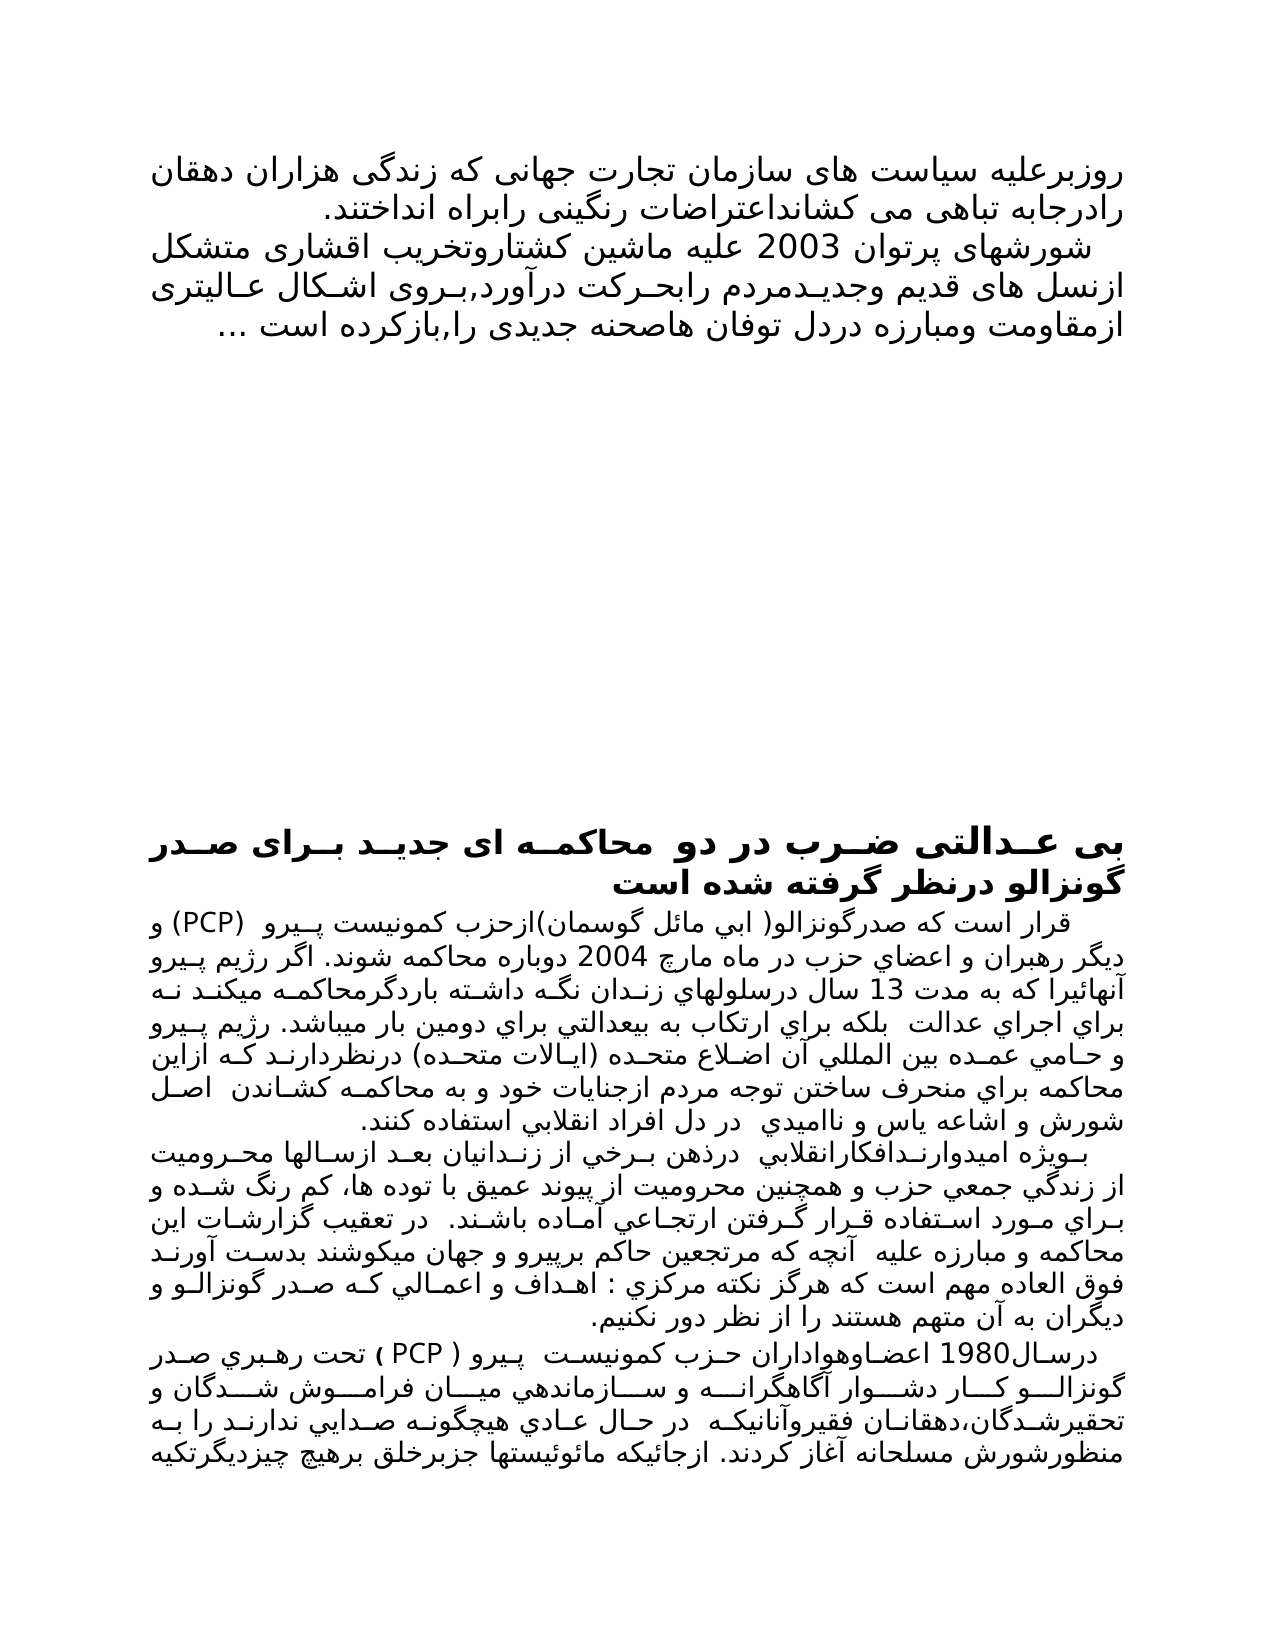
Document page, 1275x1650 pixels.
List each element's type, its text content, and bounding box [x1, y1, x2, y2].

text قرار است که صدرگونزالو( ابي مائل گوسمان)ازحزب کمونيست پيرو (PCP) و ديگر رهبران و اعضاي حزب در ماه مارچ 2004 دوباره محاکمه شوند. اگر رژيم پيرو آنهائيرا که به مدت 13 سال درسلولهاي زندان نگه داشته باردگرمحاکمه ميکند نه براي اجراي عدالت بلکه براي ارتکاب به بيعدالتي براي دومين بار ميباشد. رژيم پيرو و حامي عمده بين المللي آن اضلاع متحده (ايالات متحده) درنظردارند که ازاين محاکمه براي منحرف ساختن توجه مردم ازجنايات خود و به محاکمه كشاندن اصل شورش و اشاعه ياس و نااميدي در دل افراد انقلابي استفاده کنند. [150, 902, 1125, 1137]
text بويژه اميدوارندافکارانقلابي درذهن برخي از زندانيان بعد ازسالها محروميت از زندگي جمعي حزب و همچنين محروميت از پيوند عميق با توده ها، کم رنگ شده و براي مورد استفاده قرار گرفتن ارتجاعي آماده باشند. در تعقيب گزارشات اين محاکمه و مبارزه عليه آنچه که مرتجعين حاکم برپيرو و جهان ميکوشند بدست آورند فوق العاده مهم است كه هرگز نكته مركزي : اهداف و اعمالي كه صدر گونزالو و ديگران به آن متهم هستند را از نظر دور نكنيم. [150, 1137, 1125, 1333]
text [150, 150, 1125, 228]
text بی عدالتی ضرب در دو محاکمه ای جديد برای صدر گونزالو درنظر گرفته شده است [150, 819, 1125, 902]
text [150, 1333, 1125, 1469]
text شورشهای پرتوان 2003 عليه ماشين کشتاروتخريب اقشاری متشکل ازنسل های قديم وجديدمردم رابحرکت درآورد,بروی اشکال عاليتری ازمقاومت ومبارزه دردل توفان هاصحنه جديدی را,بازکرده است ... [150, 228, 1125, 344]
